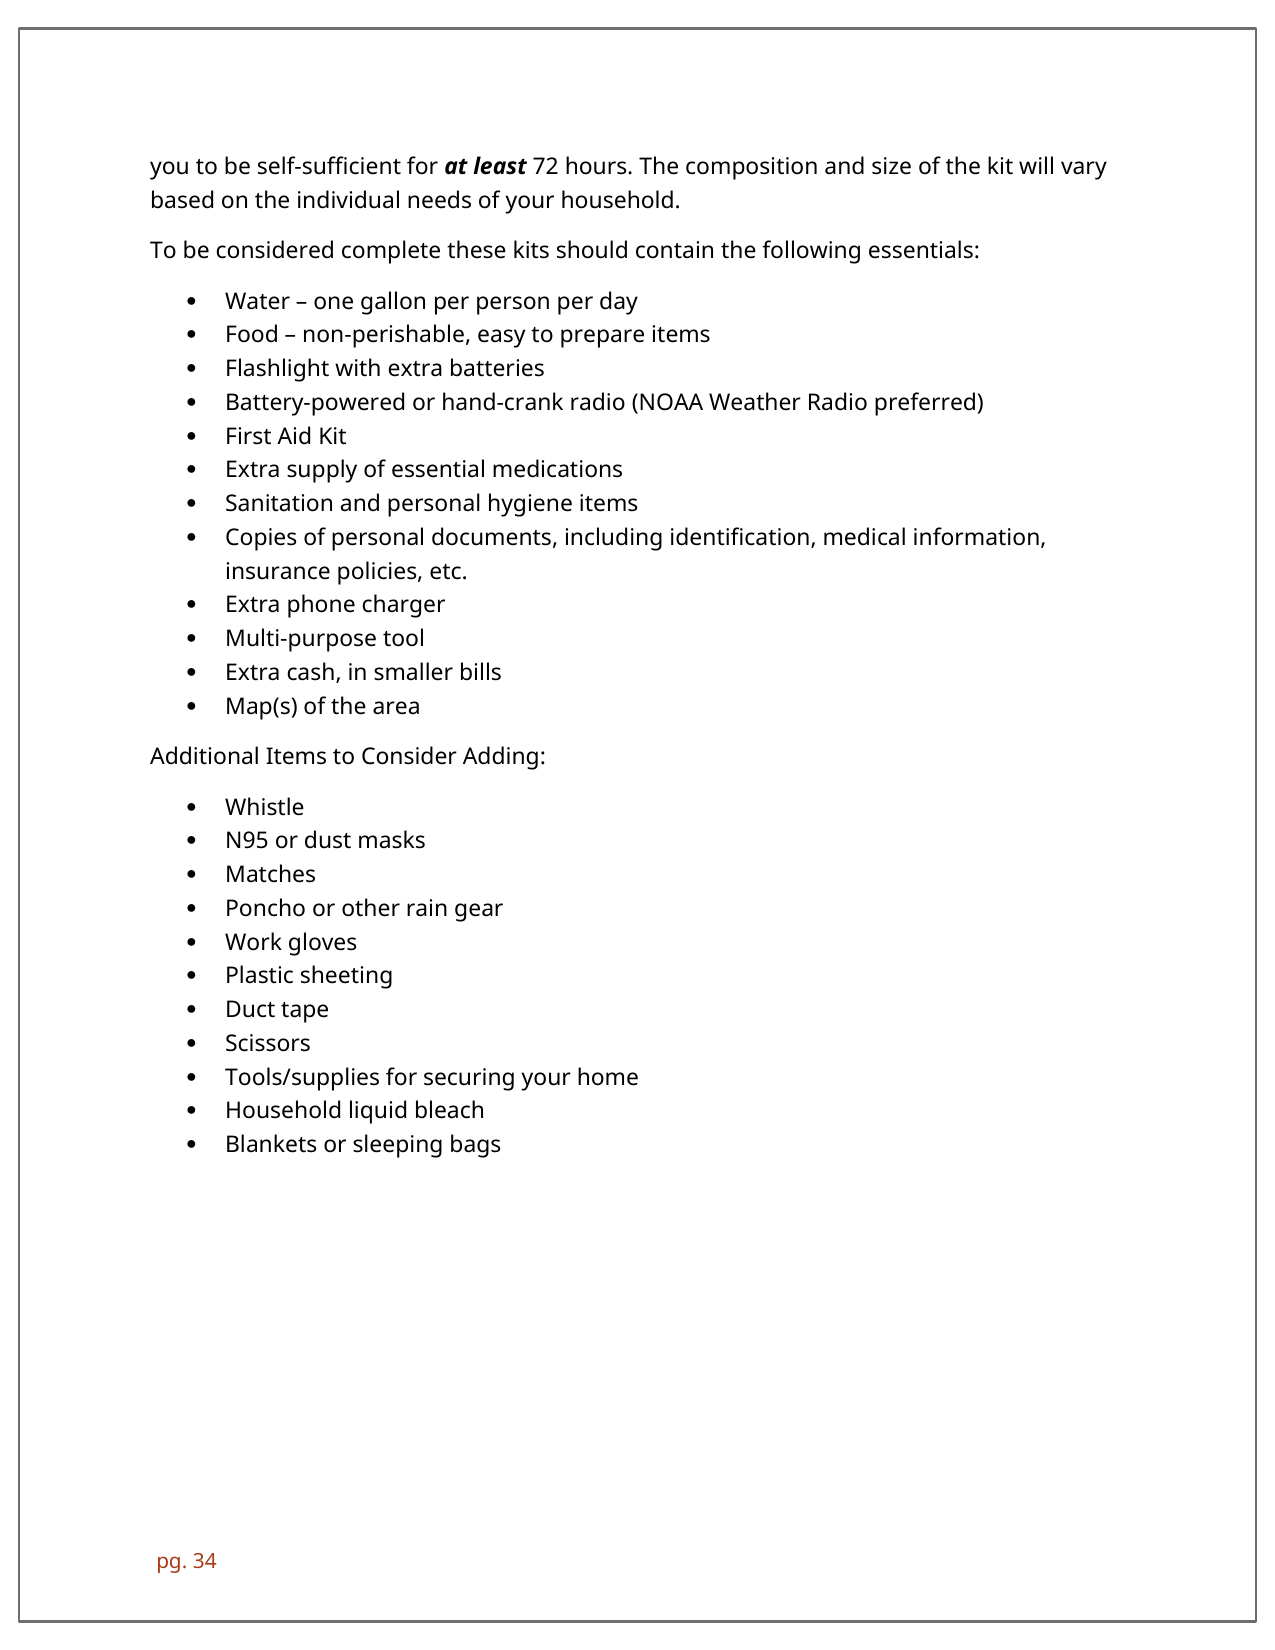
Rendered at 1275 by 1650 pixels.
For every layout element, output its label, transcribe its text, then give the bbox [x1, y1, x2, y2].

list Multi-purpose tool [187, 622, 1125, 653]
list Flashlight with extra batteries [187, 352, 1125, 383]
list Duct tape [187, 993, 1125, 1024]
list Blankets or sleeping bags [187, 1128, 1125, 1159]
list Extra supply of essential medications [187, 453, 1125, 484]
list Scissors [187, 1027, 1125, 1058]
list Tools/supplies for securing your home [187, 1060, 1125, 1092]
list Extra cash, in smaller bills [187, 656, 1125, 687]
list Plastic sheeting [187, 959, 1125, 990]
list Copies of personal documents, including identification, medical information, insurance policies, etc. [187, 521, 1125, 586]
list N95 or dust masks [187, 824, 1125, 855]
list Poncho or other rain gear [187, 892, 1125, 923]
list Household liquid bleach [187, 1094, 1125, 1125]
list Battery-powered or hand-crank radio (NOAA Weather Radio preferred) [187, 386, 1125, 417]
list First Aid Kit [187, 419, 1125, 451]
list Work gloves [187, 925, 1125, 957]
list Matches [187, 858, 1125, 889]
list Sanitation and personal hygiene items [187, 487, 1125, 518]
list Water – one gallon per person per day [187, 284, 1125, 316]
list Extra phone charger [187, 588, 1125, 619]
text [150, 150, 1125, 215]
list Food – non-perishable, easy to prepare items [187, 318, 1125, 349]
list Map(s) of the area [187, 689, 1125, 721]
text Additional Items to Consider Adding: [150, 740, 1125, 771]
list Whistle [187, 790, 1125, 822]
text To be considered complete these kits should contain the following essentials: [150, 234, 1125, 265]
